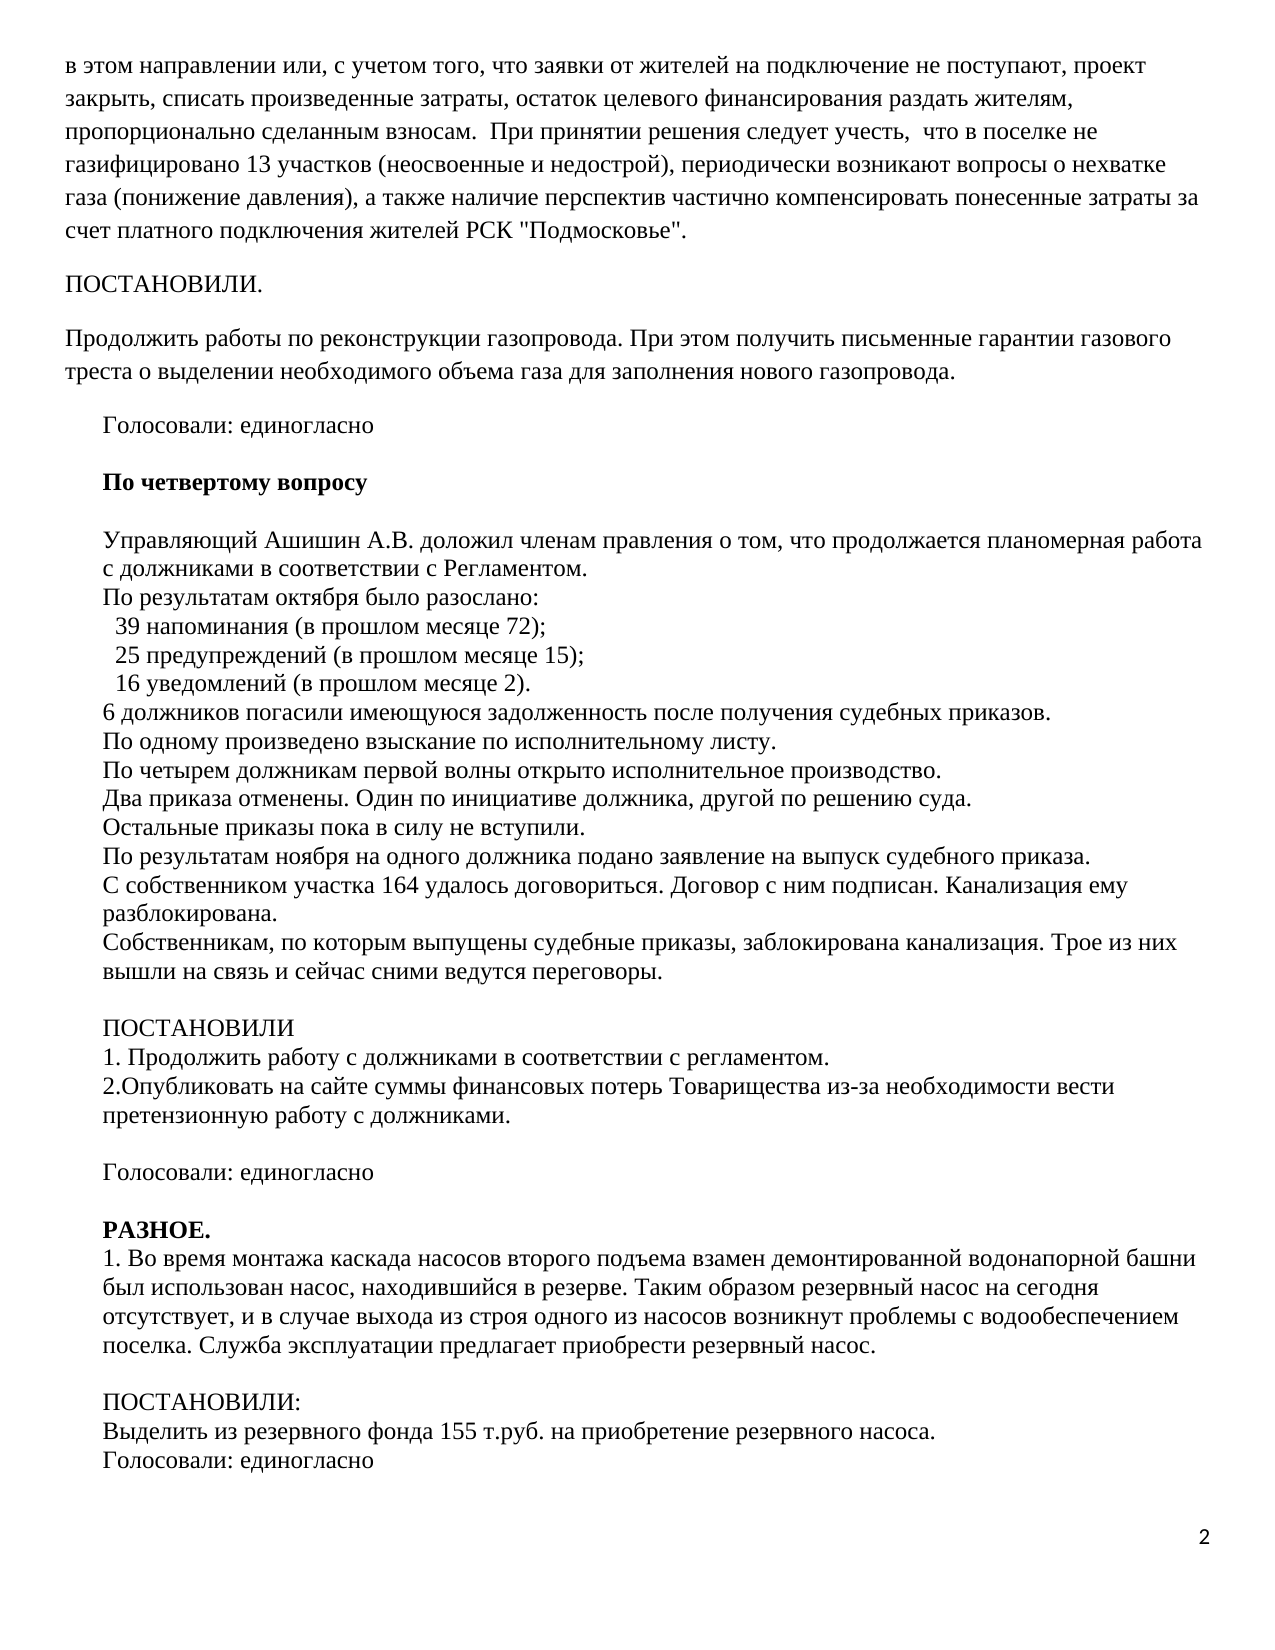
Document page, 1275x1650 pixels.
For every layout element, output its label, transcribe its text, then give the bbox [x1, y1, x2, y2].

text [65, 50, 1210, 244]
text По результатам октября было разослано: [102, 582, 1210, 611]
text Выделить из резервного фонда 155 т.руб. на приобретение резервного насоса. [102, 1416, 1210, 1445]
text По результатам ноября на одного должника подано заявление на выпуск судебного приказа. [102, 841, 1210, 870]
text РАЗНОЕ. [102, 1215, 1210, 1243]
text 39 напоминания (в прошлом месяце 72); [102, 611, 1210, 640]
text ПОСТАНОВИЛИ: [102, 1387, 1210, 1416]
text По четвертому вопросу [102, 467, 1210, 496]
text 1. Продолжить работу с должниками в соответствии с регламентом. [102, 1042, 1210, 1071]
text По одному произведено взыскание по исполнительному листу. [102, 726, 1210, 755]
text С собственником участка 164 удалось договориться. Договор с ним подписан. Канализация ему разблокирована. [102, 870, 1210, 927]
text Остальные приказы пока в силу не вступили. [102, 812, 1210, 841]
text ПОСТАНОВИЛИ [102, 1013, 1210, 1042]
text Управляющий Ашишин А.В. доложил членам правления о том, что продолжается планомерная работа с должниками в соответствии с Регламентом. [102, 525, 1210, 582]
text 2.Опубликовать на сайте суммы финансовых потерь Товарищества из-за необходимости вести претензионную работу с должниками. [102, 1071, 1210, 1128]
text ПОСТАНОВИЛИ. [65, 269, 1210, 298]
text Голосовали: единогласно [102, 1445, 1210, 1473]
text Голосовали: единогласно [102, 410, 1210, 438]
text 16 уведомлений (в прошлом месяце 2). [102, 668, 1210, 697]
text Продолжить работы по реконструкции газопровода. При этом получить письменные гарантии газового треста о выделении необходимого объема газа для заполнения нового газопровода. [65, 323, 1210, 384]
text Два приказа отменены. Один по инициативе должника, другой по решению суда. [102, 783, 1210, 812]
text 1. Во время монтажа каскада насосов второго подъема взамен демонтированной водонапорной башни был использован насос, находившийся в резерве. Таким образом резервный насос на сегодня отсутствует, и в случае выхода из строя одного из насосов возникнут проблемы с водообеспечением поселка. Служба эксплуатации предлагает приобрести резервный насос. [102, 1243, 1210, 1358]
text Голосовали: единогласно [102, 1157, 1210, 1186]
text По четырем должникам первой волны открыто исполнительное производство. [102, 755, 1210, 783]
text Собственникам, по которым выпущены судебные приказы, заблокирована канализация. Трое из них вышли на связь и сейчас сними ведутся переговоры. [102, 927, 1210, 985]
text 6 должников погасили имеющуюся задолженность после получения судебных приказов. [102, 697, 1210, 726]
text 25 предупреждений (в прошлом месяце 15); [102, 640, 1210, 668]
